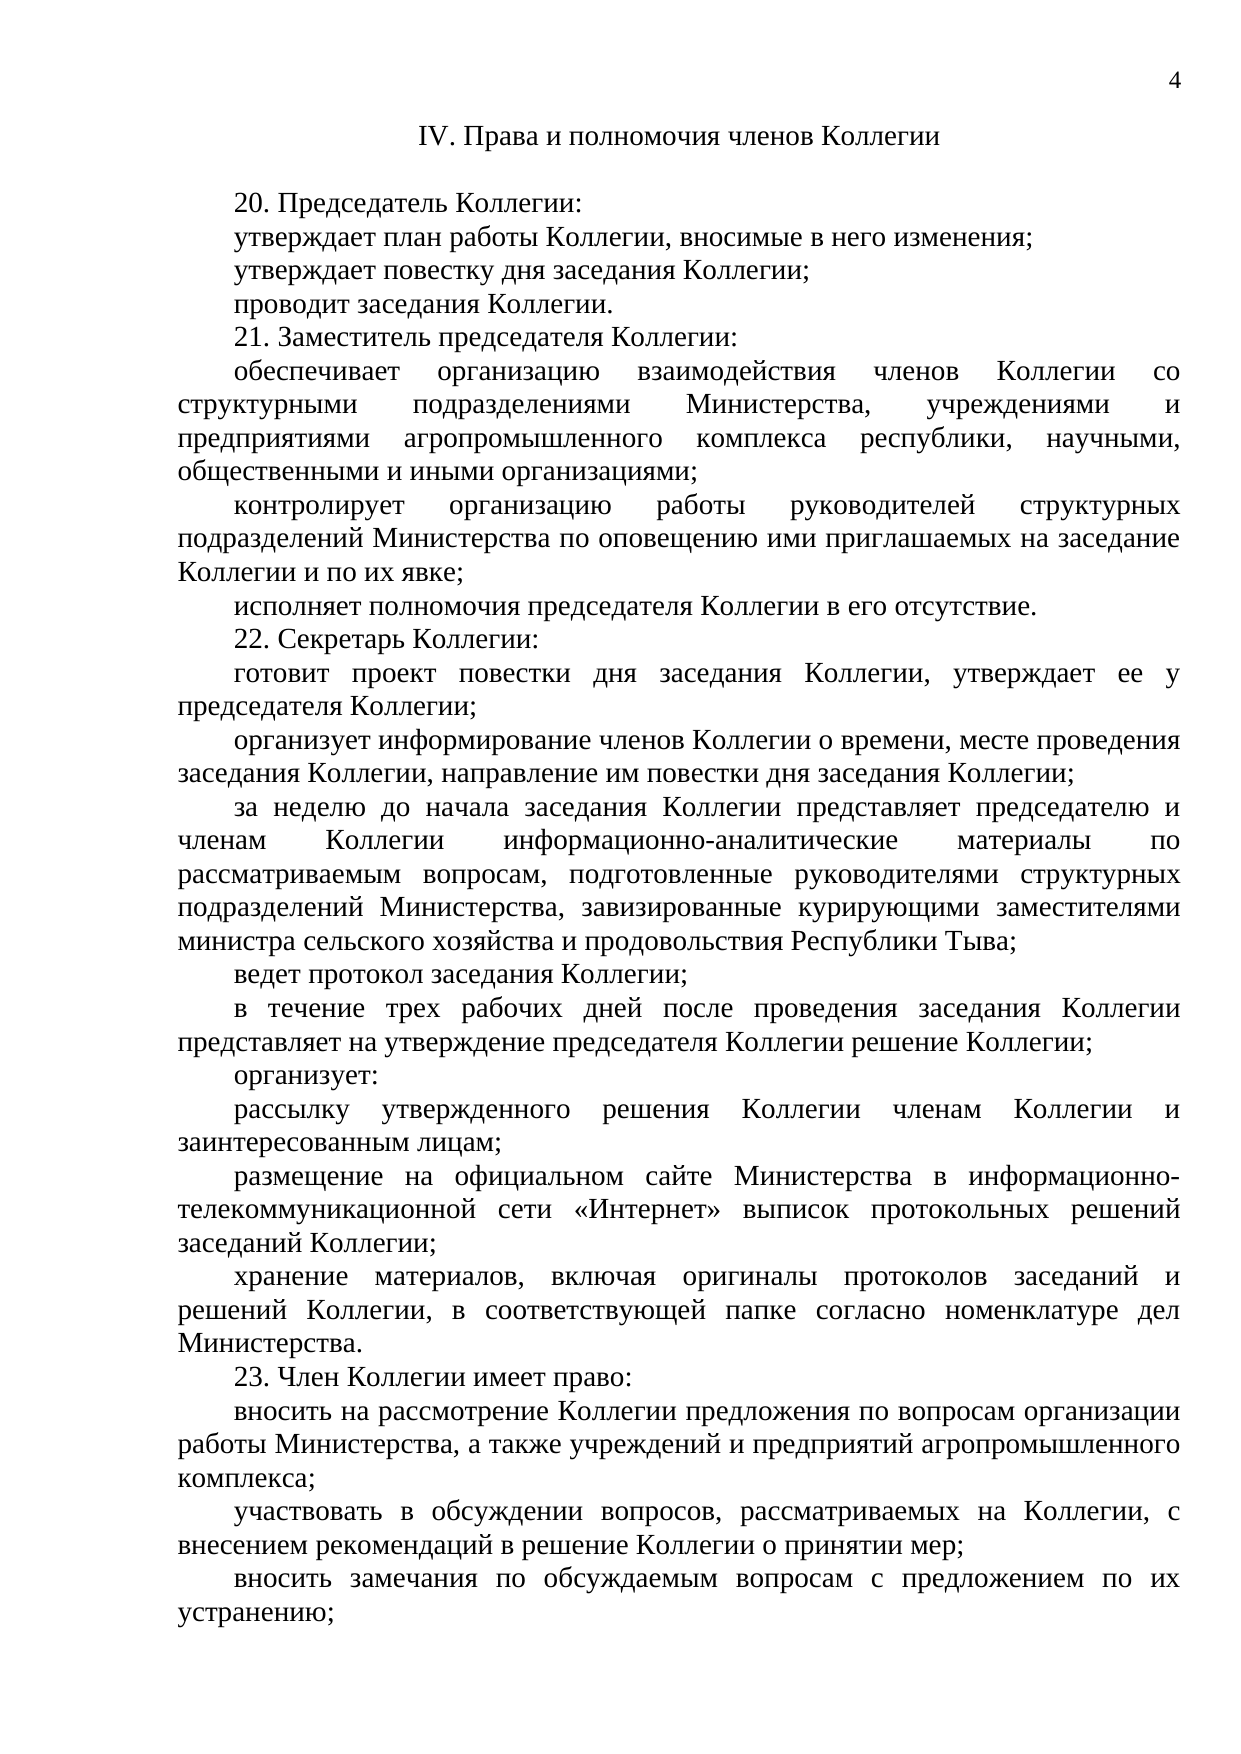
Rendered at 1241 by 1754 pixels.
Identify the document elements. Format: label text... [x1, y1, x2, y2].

text рассылку утвержденного решения Коллегии членам Коллегии и заинтересованным лицам; [177, 1091, 1181, 1158]
text вносить замечания по обсуждаемым вопросам с предложением по их устранению; [177, 1560, 1181, 1627]
text исполняет полномочия председателя Коллегии в его отсутствие. [177, 588, 1181, 621]
text хранение материалов, включая оригиналы протоколов заседаний и решений Коллегии, в соответствующей папке согласно номенклатуре дел Министерства. [177, 1258, 1181, 1359]
text утверждает повестку дня заседания Коллегии; [177, 252, 1181, 286]
text 22. Секретарь Коллегии: [177, 621, 1181, 655]
text 21. Заместитель председателя Коллегии: [177, 319, 1181, 353]
text 23. Член Коллегии имеет право: [177, 1359, 1181, 1393]
text 20. Председатель Коллегии: [177, 185, 1181, 219]
text ведет протокол заседания Коллегии; [177, 957, 1181, 990]
text вносить на рассмотрение Коллегии предложения по вопросам организации работы Министерства, а также учреждений и предприятий агропромышленного комплекса; [177, 1393, 1181, 1493]
text IV. Права и полномочия членов Коллегии [177, 118, 1181, 152]
text обеспечивает организацию взаимодействия членов Коллегии со структурными подразделениями Министерства, учреждениями и предприятиями агропромышленного комплекса республики, научными, общественными и иными организациями; [177, 353, 1181, 487]
text в течение трех рабочих дней после проведения заседания Коллегии представляет на утверждение председателя Коллегии решение Коллегии; [177, 990, 1181, 1057]
text участвовать в обсуждении вопросов, рассматриваемых на Коллегии, с внесением рекомендаций в решение Коллегии о принятии мер; [177, 1493, 1181, 1560]
text контролирует организацию работы руководителей структурных подразделений Министерства по оповещению ими приглашаемых на заседание Коллегии и по их явке; [177, 487, 1181, 588]
text готовит проект повестки дня заседания Коллегии, утверждает ее у председателя Коллегии; [177, 655, 1181, 722]
text за неделю до начала заседания Коллегии представляет председателю и членам Коллегии информационно-аналитические материалы по рассматриваемым вопросам, подготовленные руководителями структурных подразделений Министерства, завизированные курирующими заместителями министра сельского хозяйства и продовольствия Республики Тыва; [177, 789, 1181, 957]
text организует: [177, 1057, 1181, 1091]
text проводит заседания Коллегии. [177, 286, 1181, 319]
text утверждает план работы Коллегии, вносимые в него изменения; [177, 219, 1181, 252]
text организует информирование членов Коллегии о времени, месте проведения заседания Коллегии, направление им повестки дня заседания Коллегии; [177, 722, 1181, 789]
text размещение на официальном сайте Министерства в информационно-телекоммуникационной сети «Интернет» выписок протокольных решений заседаний Коллегии; [177, 1158, 1181, 1258]
